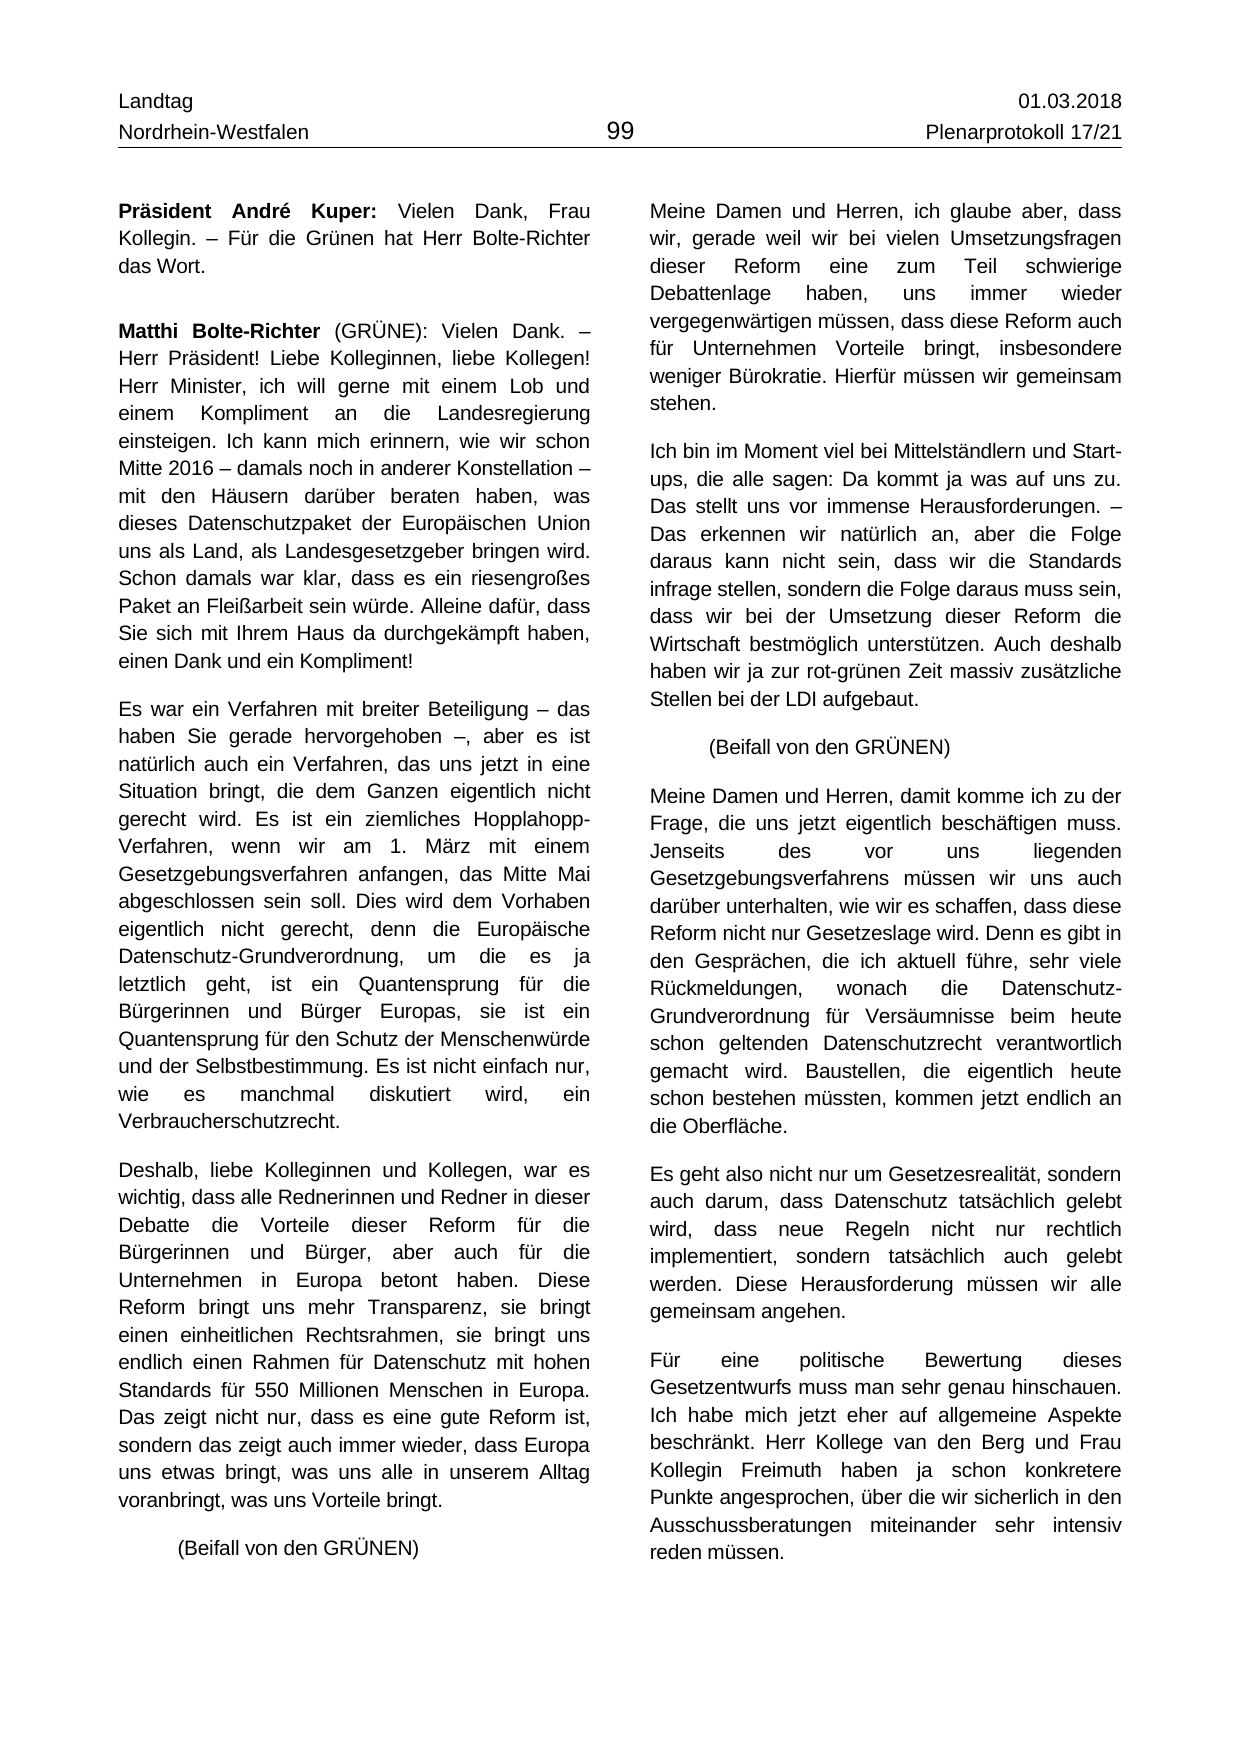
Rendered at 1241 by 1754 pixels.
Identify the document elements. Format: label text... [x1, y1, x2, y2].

text Meine Damen und Herren, ich glaube aber, dass wir, gerade weil wir bei vielen Umsetzungsfragen dieser Reform eine zum Teil schwierige Debattenlage haben, uns immer wieder vergegenwärtigen müssen, dass diese Reform auch für Unternehmen Vorteile bringt, insbesondere weniger Bürokratie. Hierfür müssen wir gemeinsam stehen. [649, 198, 1122, 415]
text (Beifall von den GRÜNEN) [709, 735, 1122, 759]
text Es geht also nicht nur um Gesetzesrealität, sondern auch darum, dass Datenschutz tatsächlich gelebt wird, dass neue Regeln nicht nur rechtlich implementiert, sondern tatsächlich auch gelebt werden. Diese Herausforderung müssen wir alle gemeinsam angehen. [649, 1162, 1122, 1323]
text (Beifall von den GRÜNEN) [177, 1536, 591, 1560]
text Für eine politische Bewertung dieses Gesetzentwurfs muss man sehr genau hinschauen. Ich habe mich jetzt eher auf allgemeine Aspekte beschränkt. Herr Kollege van den Berg und Frau Kollegin Freimuth haben ja schon konkretere Punkte angesprochen, über die wir sicherlich in den Ausschussberatungen miteinander sehr intensiv reden müssen. [649, 1348, 1122, 1564]
text Es war ein Verfahren mit breiter Beteiligung – das haben Sie gerade hervorgehoben –, aber es ist natürlich auch ein Verfahren, das uns jetzt in eine Situation bringt, die dem Ganzen eigentlich nicht gerecht wird. Es ist ein ziemliches Hopplahopp-Verfahren, wenn wir am 1. März mit einem Gesetzgebungsverfahren anfangen, das Mitte Mai abgeschlossen sein soll. Dies wird dem Vorhaben eigentlich nicht gerecht, denn die Europäische Datenschutz-Grundverordnung, um die es ja letztlich geht, ist ein Quantensprung für die Bürgerinnen und Bürger Europas, sie ist ein Quantensprung für den Schutz der Menschenwürde und der Selbstbestimmung. Es ist nicht einfach nur, wie es manchmal diskutiert wird, ein Verbraucherschutzrecht. [118, 697, 591, 1133]
text Matthi Bolte-Richter (GRÜNE): Vielen Dank. – Herr Präsident! Liebe Kolleginnen, liebe Kollegen! Herr Minister, ich will gerne mit einem Lob und einem Kompliment an die Landesregierung einsteigen. Ich kann mich erinnern, wie wir schon Mitte 2016 – damals noch in anderer Konstellation – mit den Häusern darüber beraten haben, was dieses Datenschutzpaket der Europäischen Union uns als Land, als Landesgesetzgeber bringen wird. Schon damals war klar, dass es ein riesengroßes Paket an Fleißarbeit sein würde. Alleine dafür, dass Sie sich mit Ihrem Haus da durchgekämpft haben, einen Dank und ein Kompliment! [118, 318, 591, 672]
text Präsident André Kuper: Vielen Dank, Frau Kollegin. – Für die Grünen hat Herr Bolte-Richter das Wort. [118, 198, 591, 277]
text Deshalb, liebe Kolleginnen und Kollegen, war es wichtig, dass alle Rednerinnen und Redner in dieser Debatte die Vorteile dieser Reform für die Bürgerinnen und Bürger, aber auch für die Unternehmen in Europa betont haben. Diese Reform bringt uns mehr Transparenz, sie bringt einen einheitlichen Rechtsrahmen, sie bringt uns endlich einen Rahmen für Datenschutz mit hohen Standards für 550 Millionen Menschen in Europa. Das zeigt nicht nur, dass es eine gute Reform ist, sondern das zeigt auch immer wieder, dass Europa uns etwas bringt, was uns alle in unserem Alltag voranbringt, was uns Vorteile bringt. [118, 1158, 591, 1512]
text Meine Damen und Herren, damit komme ich zu der Frage, die uns jetzt eigentlich beschäftigen muss. Jenseits des vor uns liegenden Gesetzgebungsverfahrens müssen wir uns auch darüber unterhalten, wie wir es schaffen, dass diese Reform nicht nur Gesetzeslage wird. Denn es gibt in den Gesprächen, die ich aktuell führe, sehr viele Rückmeldungen, wonach die Datenschutz-Grundverordnung für Versäumnisse beim heute schon geltenden Datenschutzrecht verantwortlich gemacht wird. Baustellen, die eigentlich heute schon bestehen müssten, kommen jetzt endlich an die Oberfläche. [649, 783, 1122, 1137]
text Ich bin im Moment viel bei Mittelständlern und Start-ups, die alle sagen: Da kommt ja was auf uns zu. Das stellt uns vor immense Herausforderungen. – Das erkennen wir natürlich an, aber die Folge daraus kann nicht sein, dass wir die Standards infrage stellen, sondern die Folge daraus muss sein, dass wir bei der Umsetzung dieser Reform die Wirtschaft bestmöglich unterstützen. Auch deshalb haben wir ja zur rot-grünen Zeit massiv zusätzliche Stellen bei der LDI aufgebaut. [649, 439, 1122, 711]
